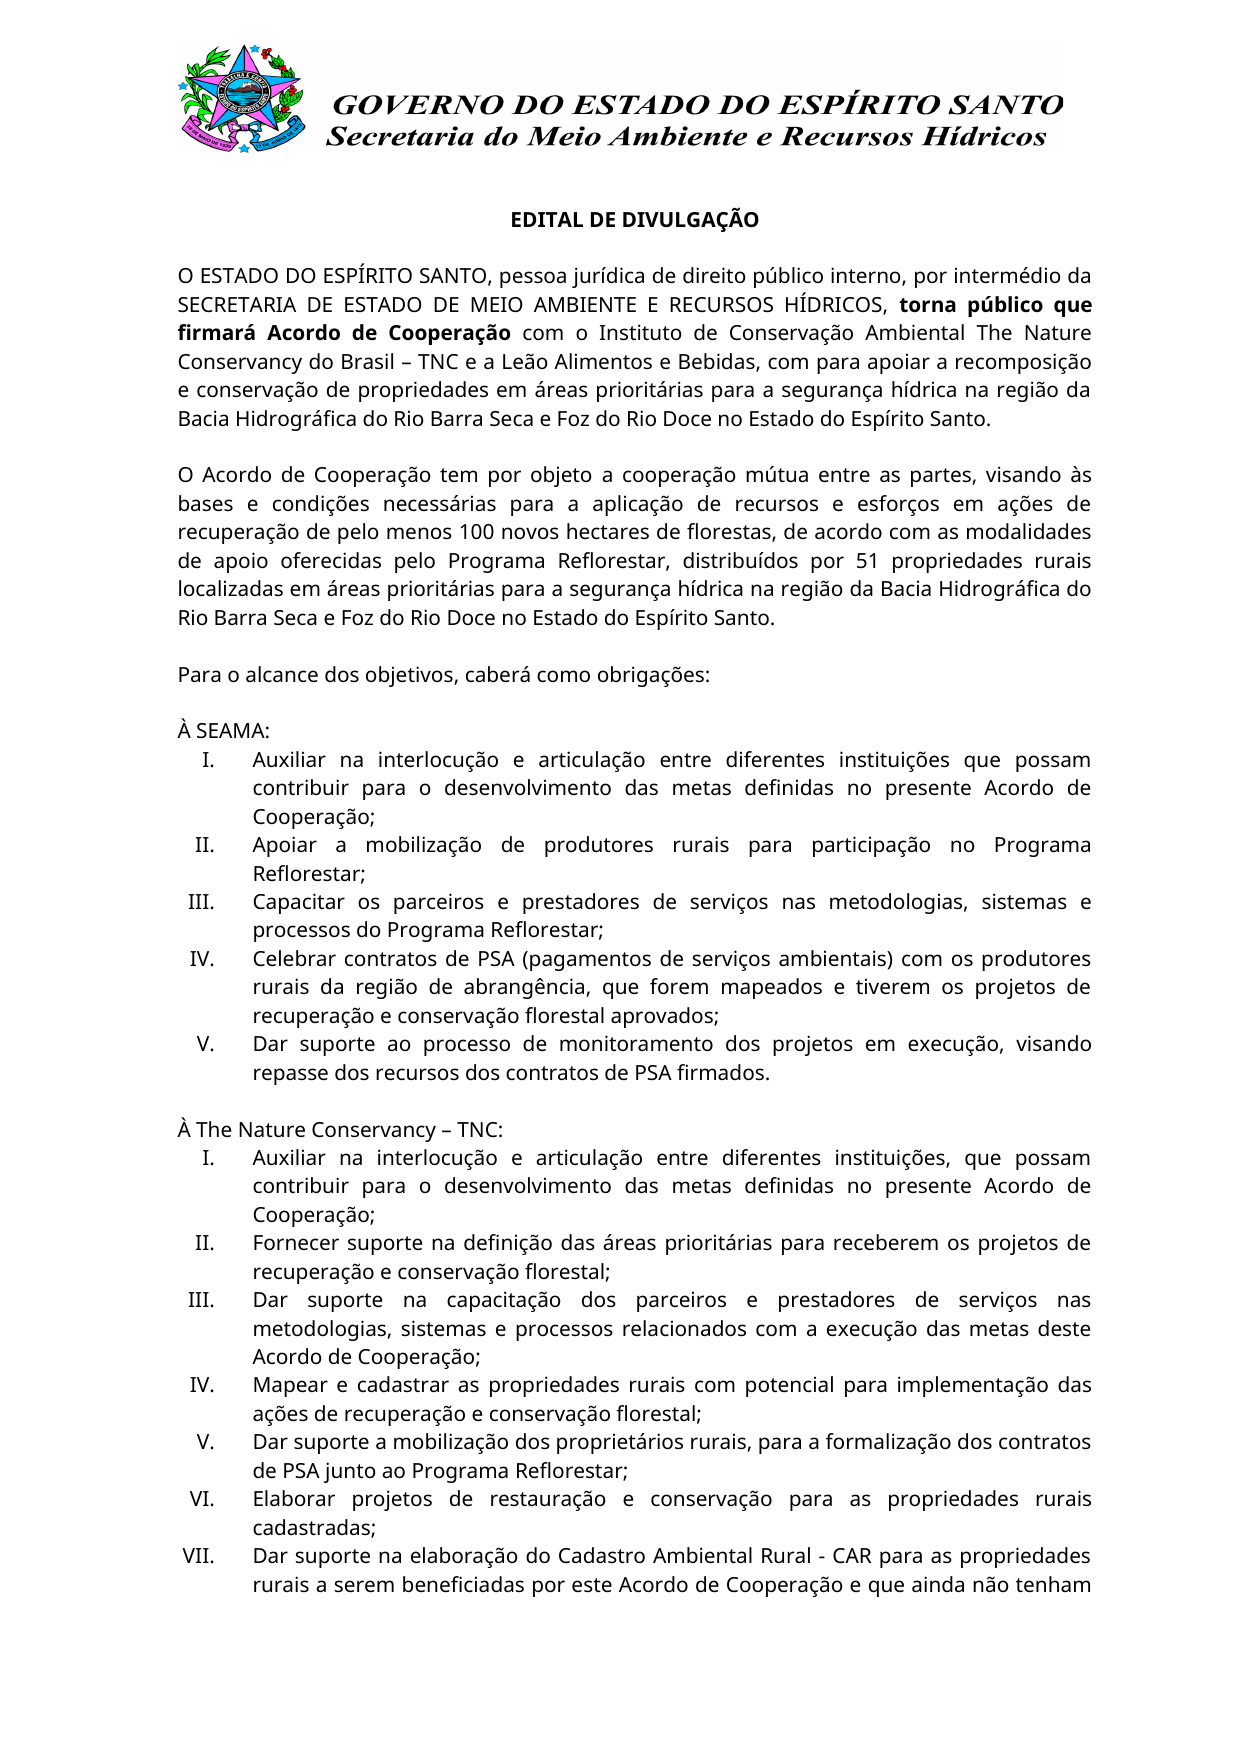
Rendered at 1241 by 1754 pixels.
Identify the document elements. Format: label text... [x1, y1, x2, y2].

list Apoiar a mobilização de produtores rurais para participação no Programa Reflorestar; [215, 830, 1093, 887]
list Dar suporte a mobilização dos proprietários rurais, para a formalização dos contratos de PSA junto ao Programa Reflorestar; [215, 1427, 1093, 1484]
picture [177, 44, 1064, 153]
text O ESTADO DO ESPÍRITO SANTO, pessoa jurídica de direito público interno, por intermédio da SECRETARIA DE ESTADO DE MEIO AMBIENTE E RECURSOS HÍDRICOS, torna público que firmará Acordo de Cooperação com o Instituto de Conservação Ambiental The Nature Conservancy do Brasil – TNC e a Leão Alimentos e Bebidas, com para apoiar a recomposição e conservação de propriedades em áreas prioritárias para a segurança hídrica na região da Bacia Hidrográfica do Rio Barra Seca e Foz do Rio Doce no Estado do Espírito Santo. [177, 262, 1093, 432]
list Auxiliar na interlocução e articulação entre diferentes instituições que possam contribuir para o desenvolvimento das metas definidas no presente Acordo de Cooperação; [215, 745, 1093, 830]
text Para o alcance dos objetivos, caberá como obrigações: [177, 660, 1093, 688]
text O Acordo de Cooperação tem por objeto a cooperação mútua entre as partes, visando às bases e condições necessárias para a aplicação de recursos e esforços em ações de recuperação de pelo menos 100 novos hectares de florestas, de acordo com as modalidades de apoio oferecidas pelo Programa Reflorestar, distribuídos por 51 propriedades rurais localizadas em áreas prioritárias para a segurança hídrica na região da Bacia Hidrográfica do Rio Barra Seca e Foz do Rio Doce no Estado do Espírito Santo. [177, 461, 1093, 631]
text À The Nature Conservancy – TNC: [177, 1115, 1093, 1143]
list Dar suporte na capacitação dos parceiros e prestadores de serviços nas metodologias, sistemas e processos relacionados com a execução das metas deste Acordo de Cooperação; [215, 1285, 1093, 1371]
list Mapear e cadastrar as propriedades rurais com potencial para implementação das ações de recuperação e conservação florestal; [215, 1371, 1093, 1427]
list Celebrar contratos de PSA (pagamentos de serviços ambientais) com os produtores rurais da região de abrangência, que forem mapeados e tiverem os projetos de recuperação e conservação florestal aprovados; [215, 944, 1093, 1029]
list Capacitar os parceiros e prestadores de serviços nas metodologias, sistemas e processos do Programa Reflorestar; [215, 887, 1093, 944]
list Fornecer suporte na definição das áreas prioritárias para receberem os projetos de recuperação e conservação florestal; [215, 1228, 1093, 1285]
text EDITAL DE DIVULGAÇÃO [177, 205, 1093, 233]
list Elaborar projetos de restauração e conservação para as propriedades rurais cadastradas; [215, 1484, 1093, 1541]
list Dar suporte ao processo de monitoramento dos projetos em execução, visando repasse dos recursos dos contratos de PSA firmados. [215, 1029, 1093, 1086]
text À SEAMA: [177, 717, 1093, 745]
list Auxiliar na interlocução e articulação entre diferentes instituições, que possam contribuir para o desenvolvimento das metas definidas no presente Acordo de Cooperação; [215, 1143, 1093, 1228]
